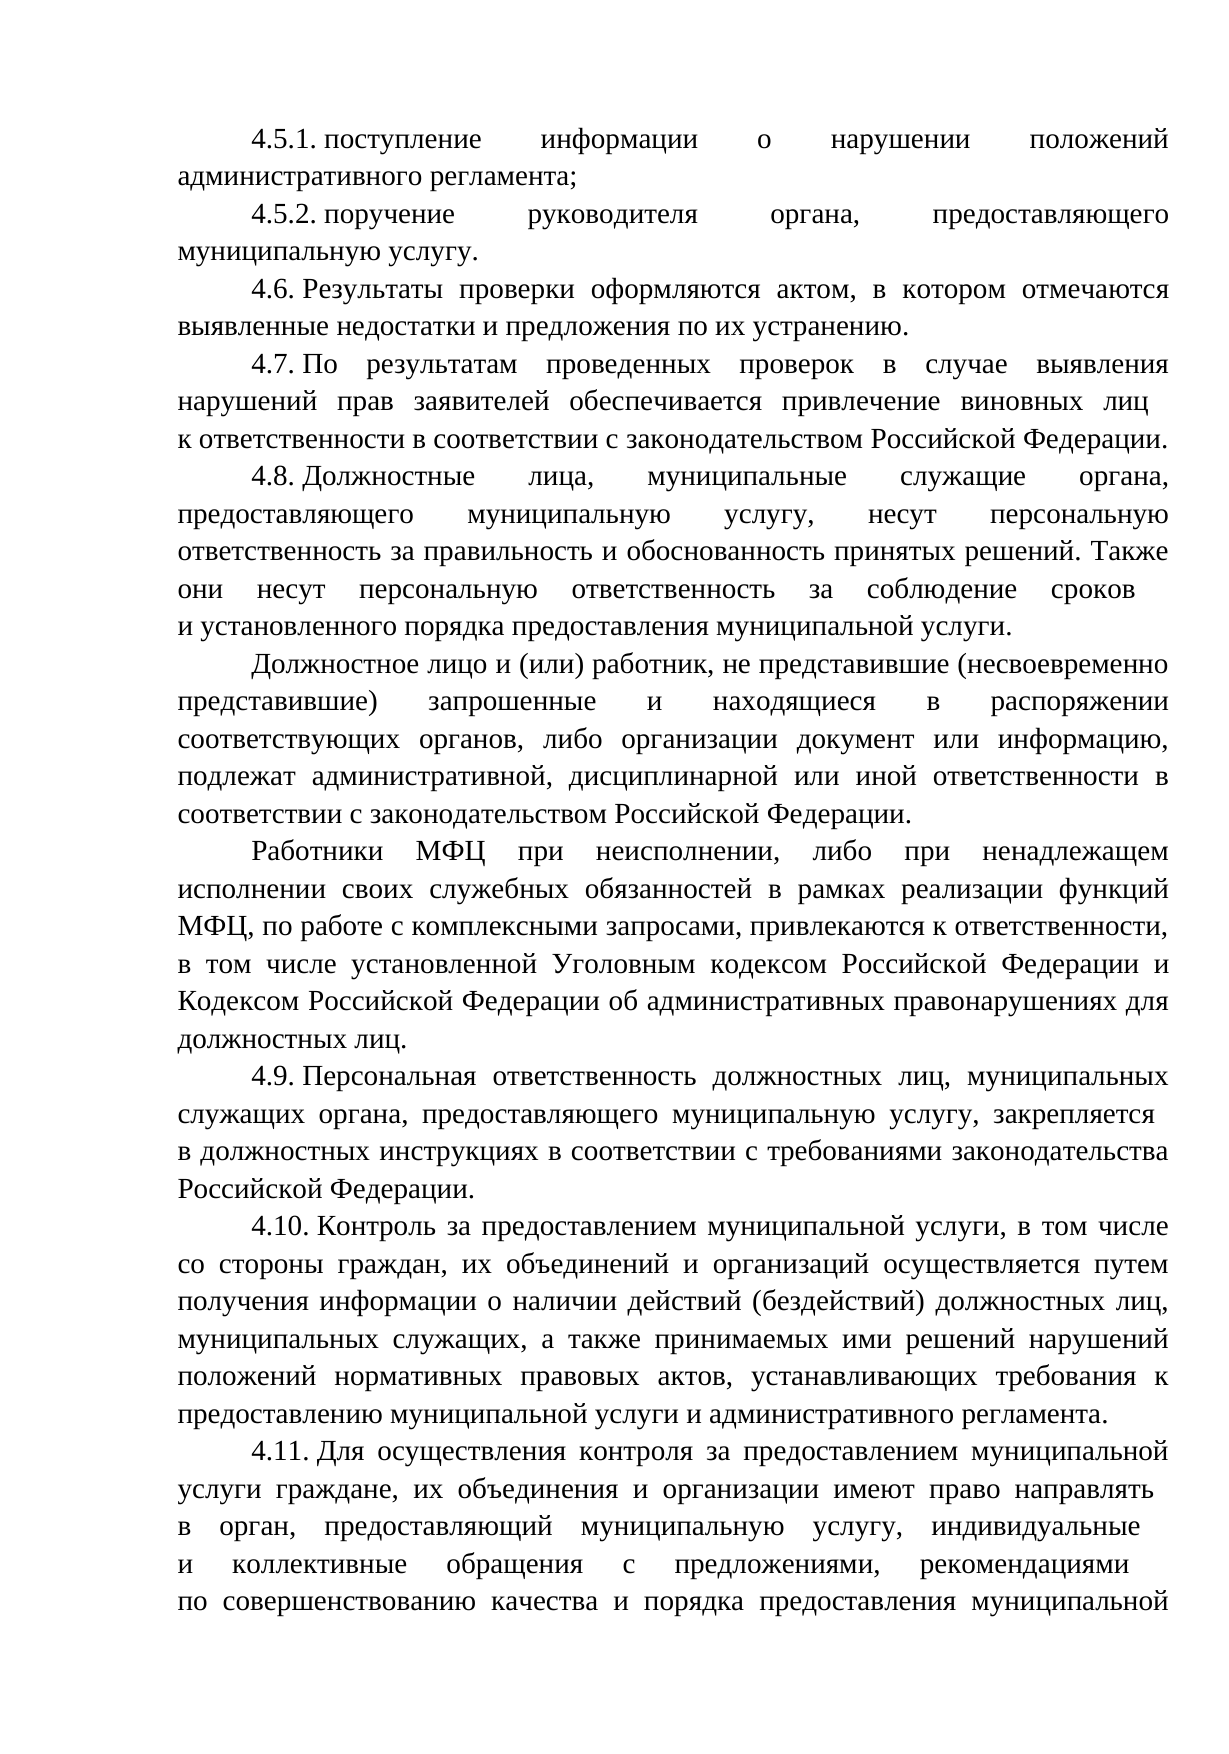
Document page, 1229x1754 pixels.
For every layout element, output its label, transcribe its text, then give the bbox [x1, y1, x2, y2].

text 4.9. Персональная ответственность должностных лиц, муниципальных служащих органа, предоставляющего муниципальную услугу, закрепляется в должностных инструкциях в соответствии с требованиями законодательства Российской Федерации. [177, 1056, 1169, 1206]
text Должностное лицо и (или) работник, не представившие (несвоевременно представившие) запрошенные и находящиеся в распоряжении соответствующих органов, либо организации документ или информацию, подлежат административной, дисциплинарной или иной ответственности в соответствии с законодательством Российской Федерации. [177, 643, 1169, 831]
text 4.10. Контроль за предоставлением муниципальной услуги, в том числе со стороны граждан, их объединений и организаций осуществляется путем получения информации о наличии действий (бездействий) должностных лиц, муниципальных служащих, а также принимаемых ими решений нарушений положений нормативных правовых актов, устанавливающих требования к предоставлению муниципальной услуги и административного регламента. [177, 1206, 1169, 1431]
text 4.5.2. поручение руководителя органа, предоставляющего муниципальную услугу. [177, 193, 1169, 268]
text 4.6. Результаты проверки оформляются актом, в котором отмечаются выявленные недостатки и предложения по их устранению. [177, 268, 1169, 343]
text Работники МФЦ при неисполнении, либо при ненадлежащем исполнении своих служебных обязанностей в рамках реализации функций МФЦ, по работе с комплексными запросами, привлекаются к ответственности, в том числе установленной Уголовным кодексом Российской Федерации и Кодексом Российской Федерации об административных правонарушениях для должностных лиц. [177, 831, 1169, 1056]
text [177, 1431, 1169, 1618]
text 4.8. Должностные лица, муниципальные служащие органа, предоставляющего муниципальную услугу, несут персональную ответственность за правильность и обоснованность принятых решений. Также они несут персональную ответственность за соблюдение сроков и установленного порядка предоставления муниципальной услуги. [177, 456, 1169, 643]
text 4.7. По результатам проведенных проверок в случае выявления нарушений прав заявителей обеспечивается привлечение виновных лиц к ответственности в соответствии с законодательством Российской Федерации. [177, 343, 1169, 456]
text 4.5.1. поступление информации о нарушении положений административного регламента; [177, 118, 1169, 193]
